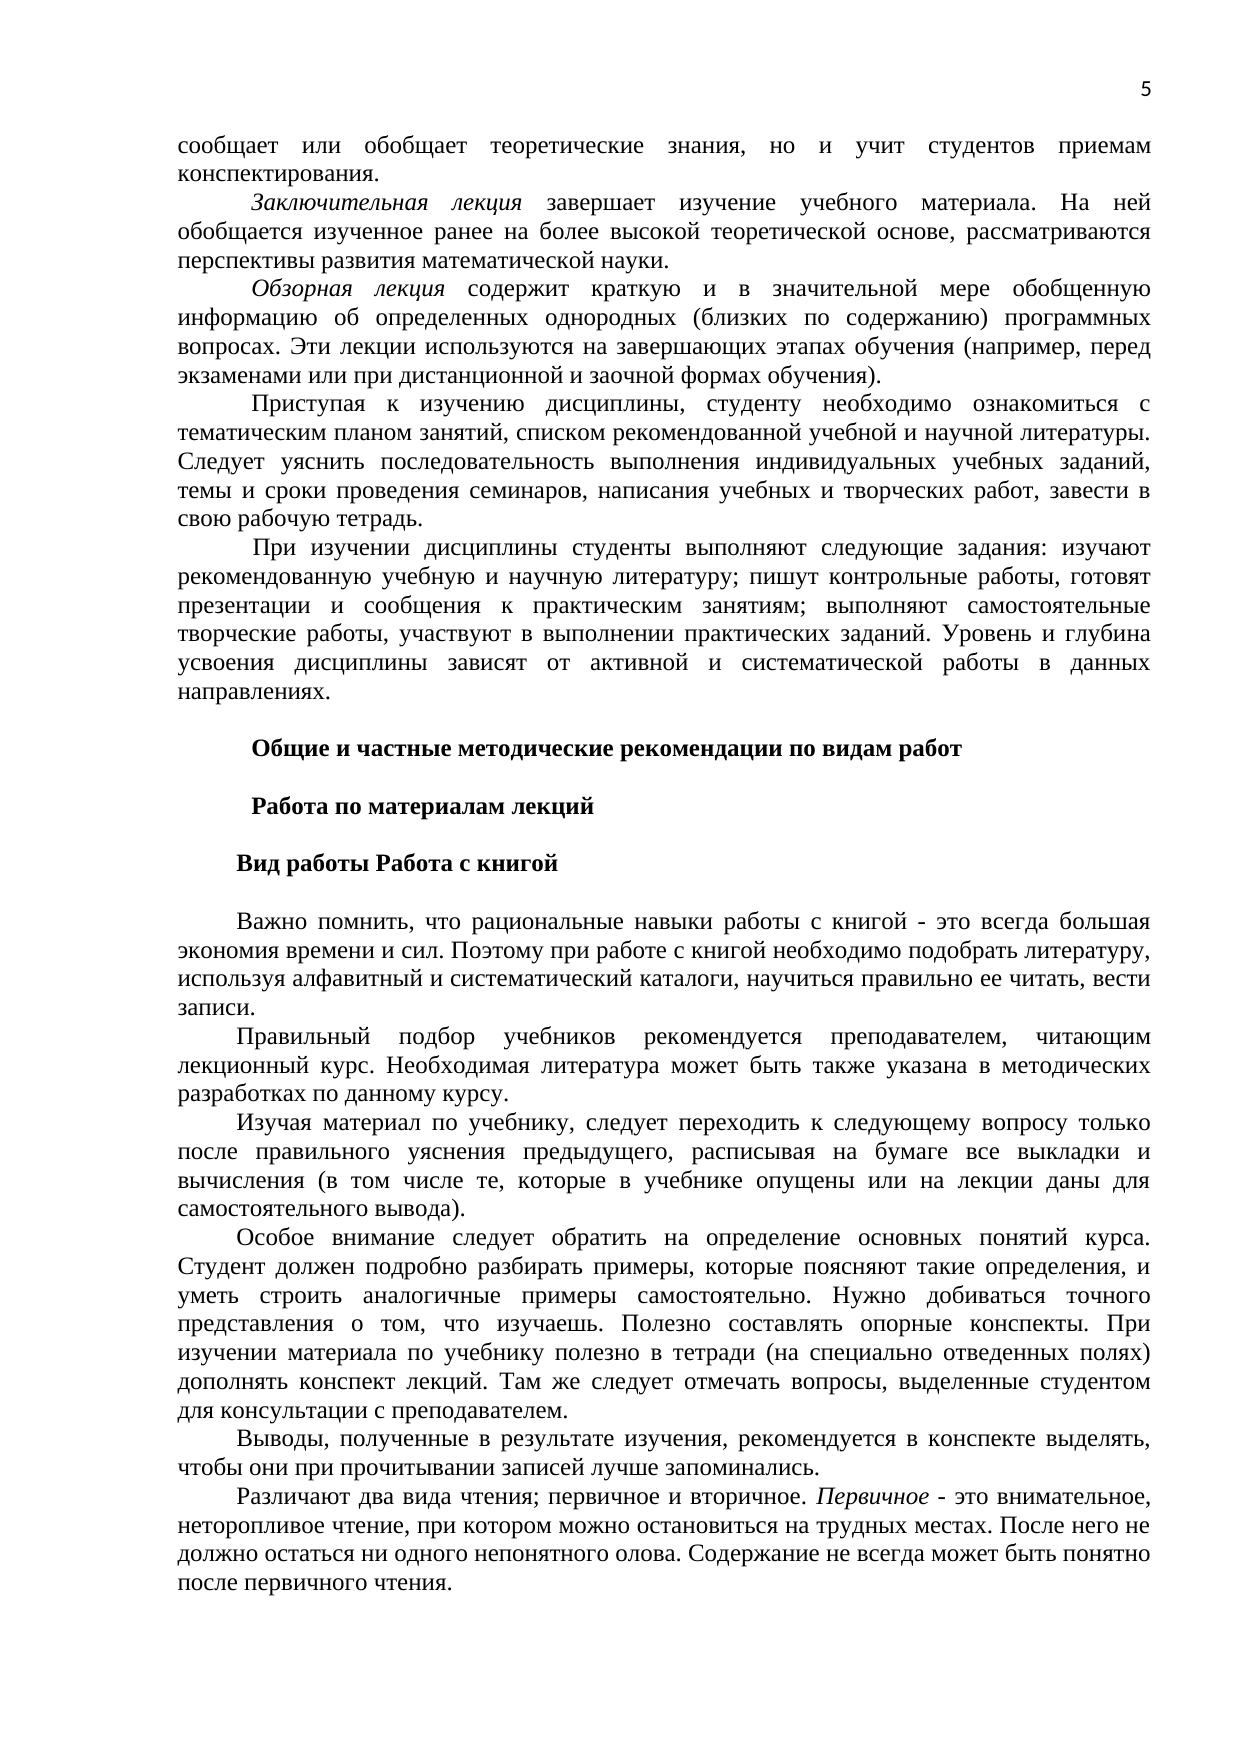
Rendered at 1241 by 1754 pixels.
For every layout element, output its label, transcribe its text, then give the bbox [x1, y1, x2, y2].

text Важно помнить, что рациональные навыки работы с книгой - это всегда большая экономия времени и сил. Поэтому при работе с книгой необходимо подобрать литературу, используя алфавитный и систематический каталоги, научиться правильно ее читать, вести записи. [177, 906, 1152, 1021]
text Общие и частные методические рекомендации по видам работ [177, 733, 1152, 762]
text При изучении дисциплины студенты выполняют следующие задания: изучают рекомендованную учебную и научную литературу; пишут контрольные работы, готовят презентации и сообщения к практическим занятиям; выполняют самостоятельные творческие работы, участвуют в выполнении практических заданий. Уровень и глубина усвоения дисциплины зависят от активной и систематической работы в данных направлениях. [177, 532, 1152, 705]
text Особое внимание следует обратить на определение основных понятий курса. Студент должен подробно разбирать примеры, которые поясняют такие определения, и уметь строить аналогичные примеры самостоятельно. Нужно добиваться точного представления о том, что изучаешь. Полезно составлять опорные конспекты. При изучении материала по учебнику полезно в тетради (на специально отведенных полях) дополнять конспект лекций. Там же следует отмечать вопросы, выделенные студентом для консультации с преподавателем. [177, 1222, 1152, 1423]
text Вид работы Работа с книгой [177, 848, 1152, 877]
text Различают два вида чтения; первичное и вторичное. Первичное - это внимательное, неторопливое чтение, при котором можно остановиться на трудных местах. После него не должно остаться ни одного непонятного олова. Содержание не всегда может быть понятно после первичного чтения. [177, 1481, 1152, 1596]
text Изучая материал по учебнику, следует переходить к следующему вопросу только после правильного уяснения предыдущего, расписывая на бумаге все выкладки и вычисления (в том числе те, которые в учебнике опущены или на лекции даны для самостоятельного вывода). [177, 1107, 1152, 1222]
text Выводы, полученные в результате изучения, рекомендуется в конспекте выделять, чтобы они при прочитывании записей лучше запоминались. [177, 1423, 1152, 1481]
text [177, 130, 1152, 187]
text Обзорная лекция содержит краткую и в значительной мере обобщенную информацию об определенных однородных (близких по содержанию) программных вопросах. Эти лекции используются на завершающих этапах обучения (например, перед экзаменами или при дистанционной и заочной формах обучения). [177, 273, 1152, 388]
text Работа по материалам лекций [177, 791, 1152, 820]
text Заключительная лекция завершает изучение учебного материала. На ней обобщается изученное ранее на более высокой теоретической основе, рассматриваются перспективы развития математической науки. [177, 187, 1152, 273]
text Правильный подбор учебников рекомендуется преподавателем, читающим лекционный курс. Необходимая литература может быть также указана в методических разработках по данному курсу. [177, 1021, 1152, 1107]
list Приступая к изучению дисциплины, студенту необходимо ознакомиться с тематическим планом занятий, списком рекомендованной учебной и научной литературы. Следует уяснить последовательность выполнения индивидуальных учебных заданий, темы и сроки проведения семинаров, написания учебных и творческих работ, завести в свою рабочую тетрадь. [177, 388, 1152, 532]
